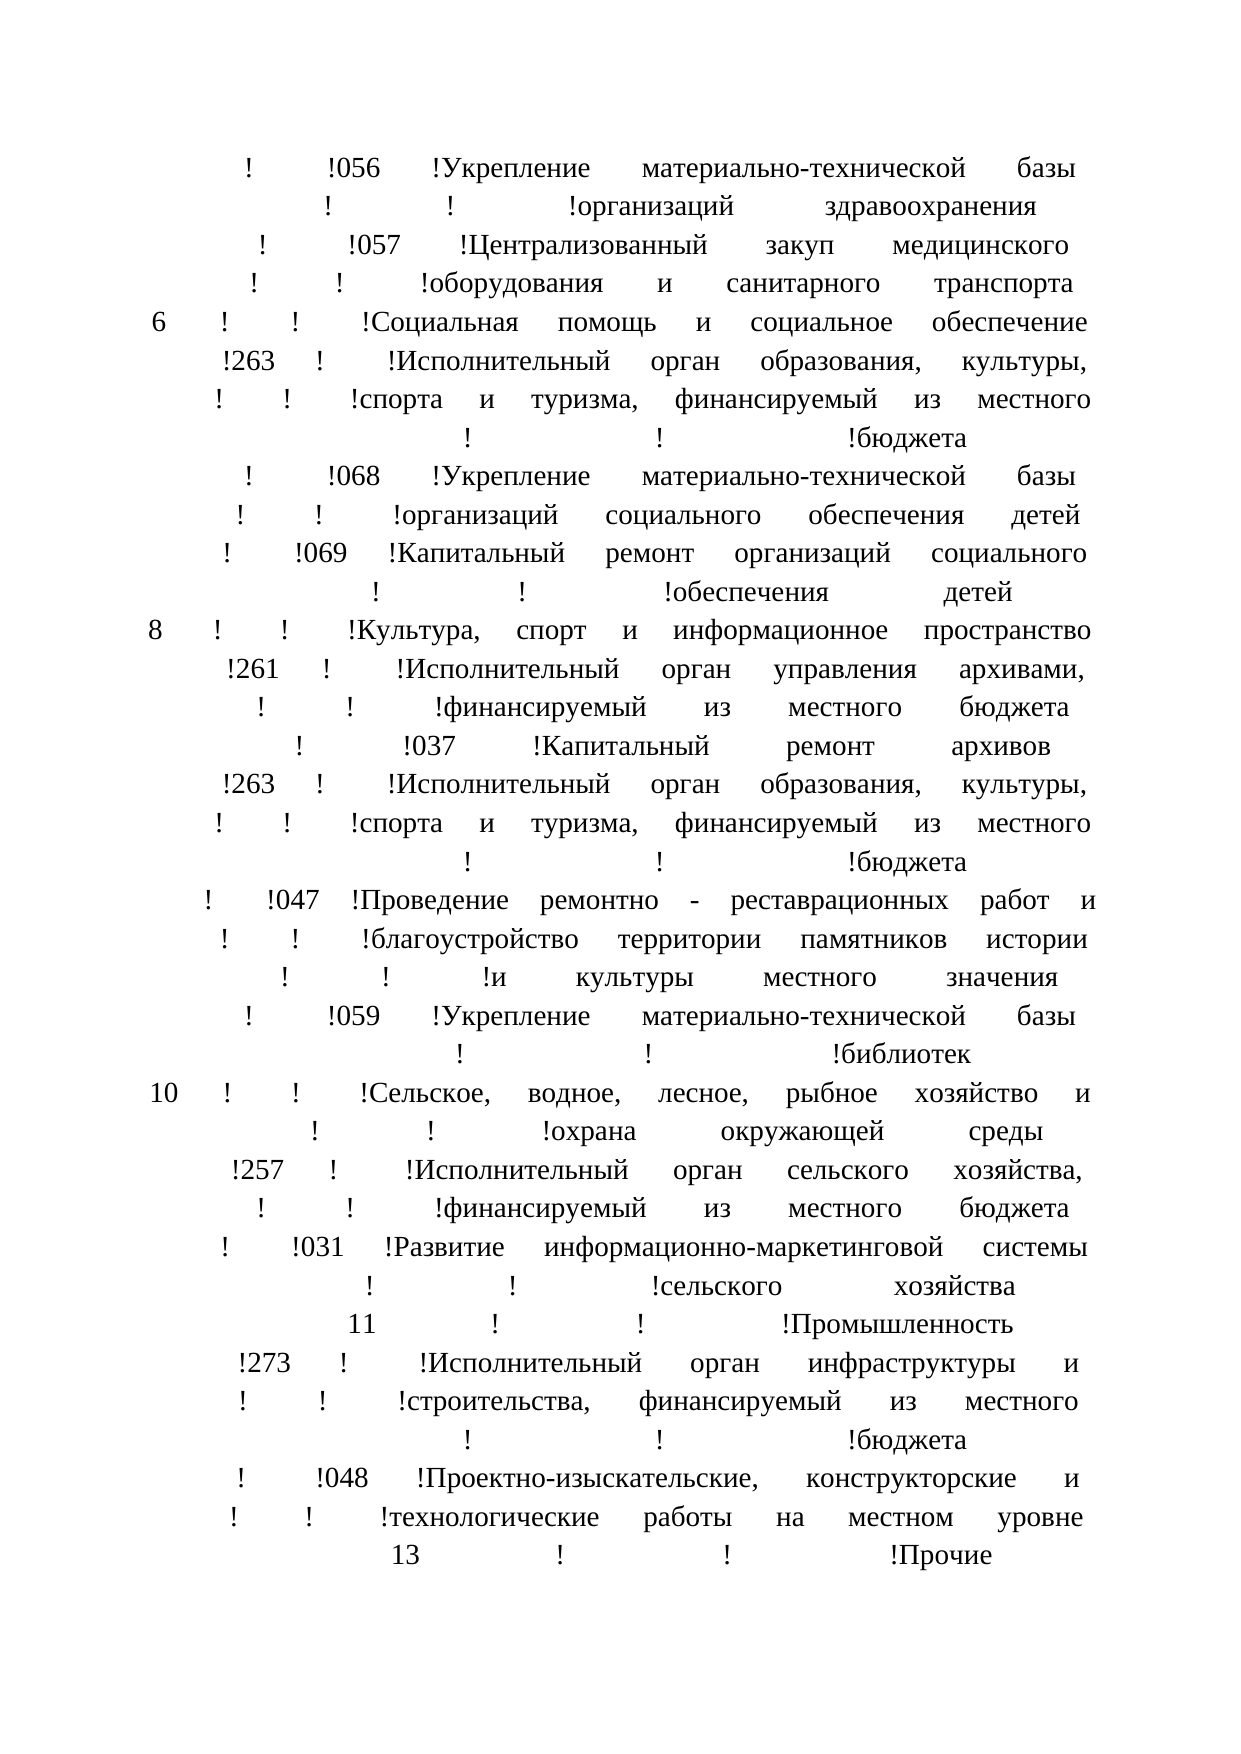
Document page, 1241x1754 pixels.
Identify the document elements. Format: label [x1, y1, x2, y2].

text [112, 150, 1128, 1571]
